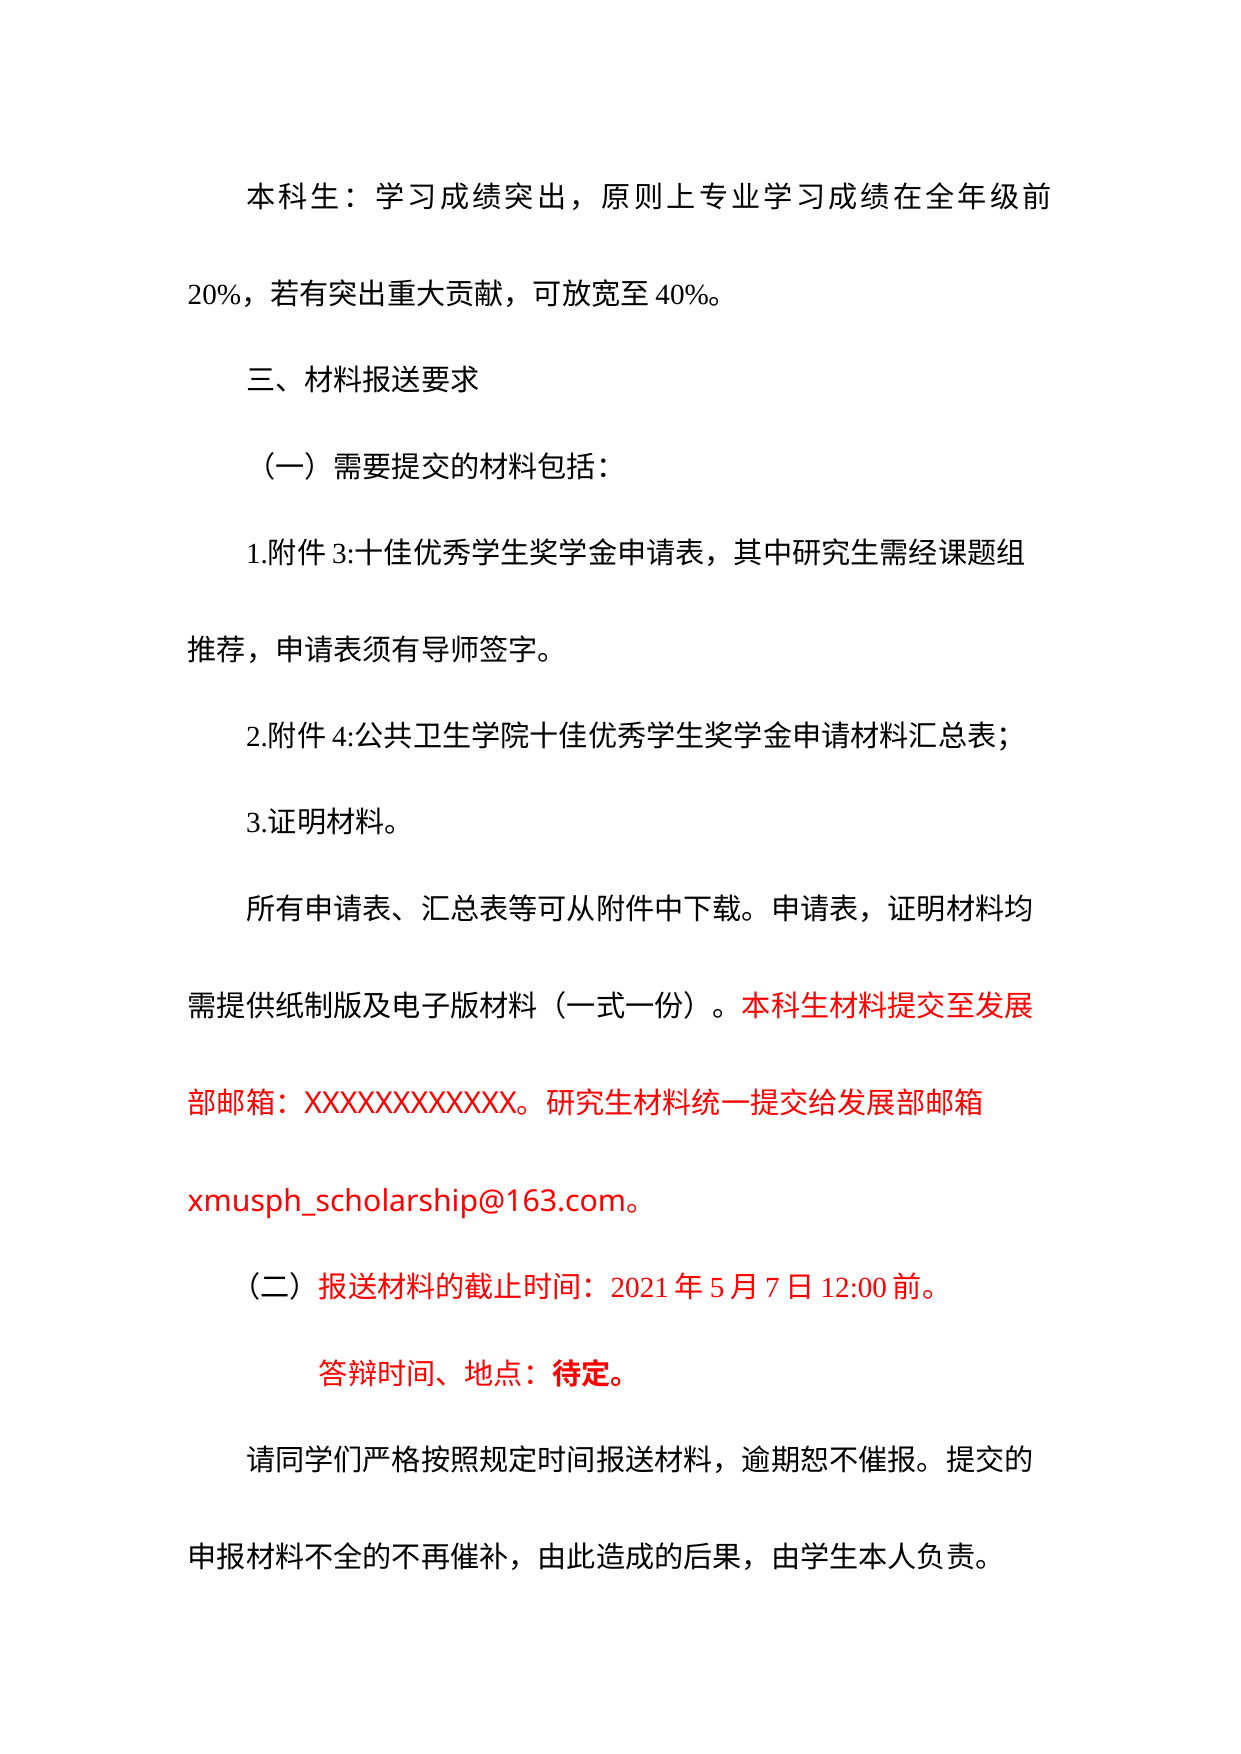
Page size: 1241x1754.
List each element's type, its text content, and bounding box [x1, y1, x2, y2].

text （二）报送材料的截止时间：2021年5月7日12:00前。 [231, 1253, 1053, 1318]
text 3.证明材料。 [187, 788, 1053, 853]
text 所有申请表、汇总表等可从附件中下载。申请表，证明材料均需提供纸制版及电子版材料（一式一份）。本科生材料提交至发展部邮箱：XXXXXXXXXXXX。研究生材料统一提交给发展部邮箱xmusph_scholarship@163.com。 [187, 874, 1053, 1231]
text 三、材料报送要求 [187, 346, 1053, 411]
text 本科生：学习成绩突出，原则上专业学习成绩在全年级前20%，若有突出重大贡献，可放宽至40%。 [187, 162, 1053, 324]
text （一）需要提交的材料包括： [187, 432, 1053, 497]
text 2.附件4:公共卫生学院十佳优秀学生奖学金申请材料汇总表； [187, 702, 1053, 767]
text 答辩时间、地点：待定。 [187, 1339, 1053, 1404]
text 请同学们严格按照规定时间报送材料，逾期恕不催报。提交的申报材料不全的不再催补，由此造成的后果，由学生本人负责。 [187, 1425, 1053, 1587]
text 1.附件3:十佳优秀学生奖学金申请表，其中研究生需经课题组推荐，申请表须有导师签字。 [187, 518, 1053, 680]
